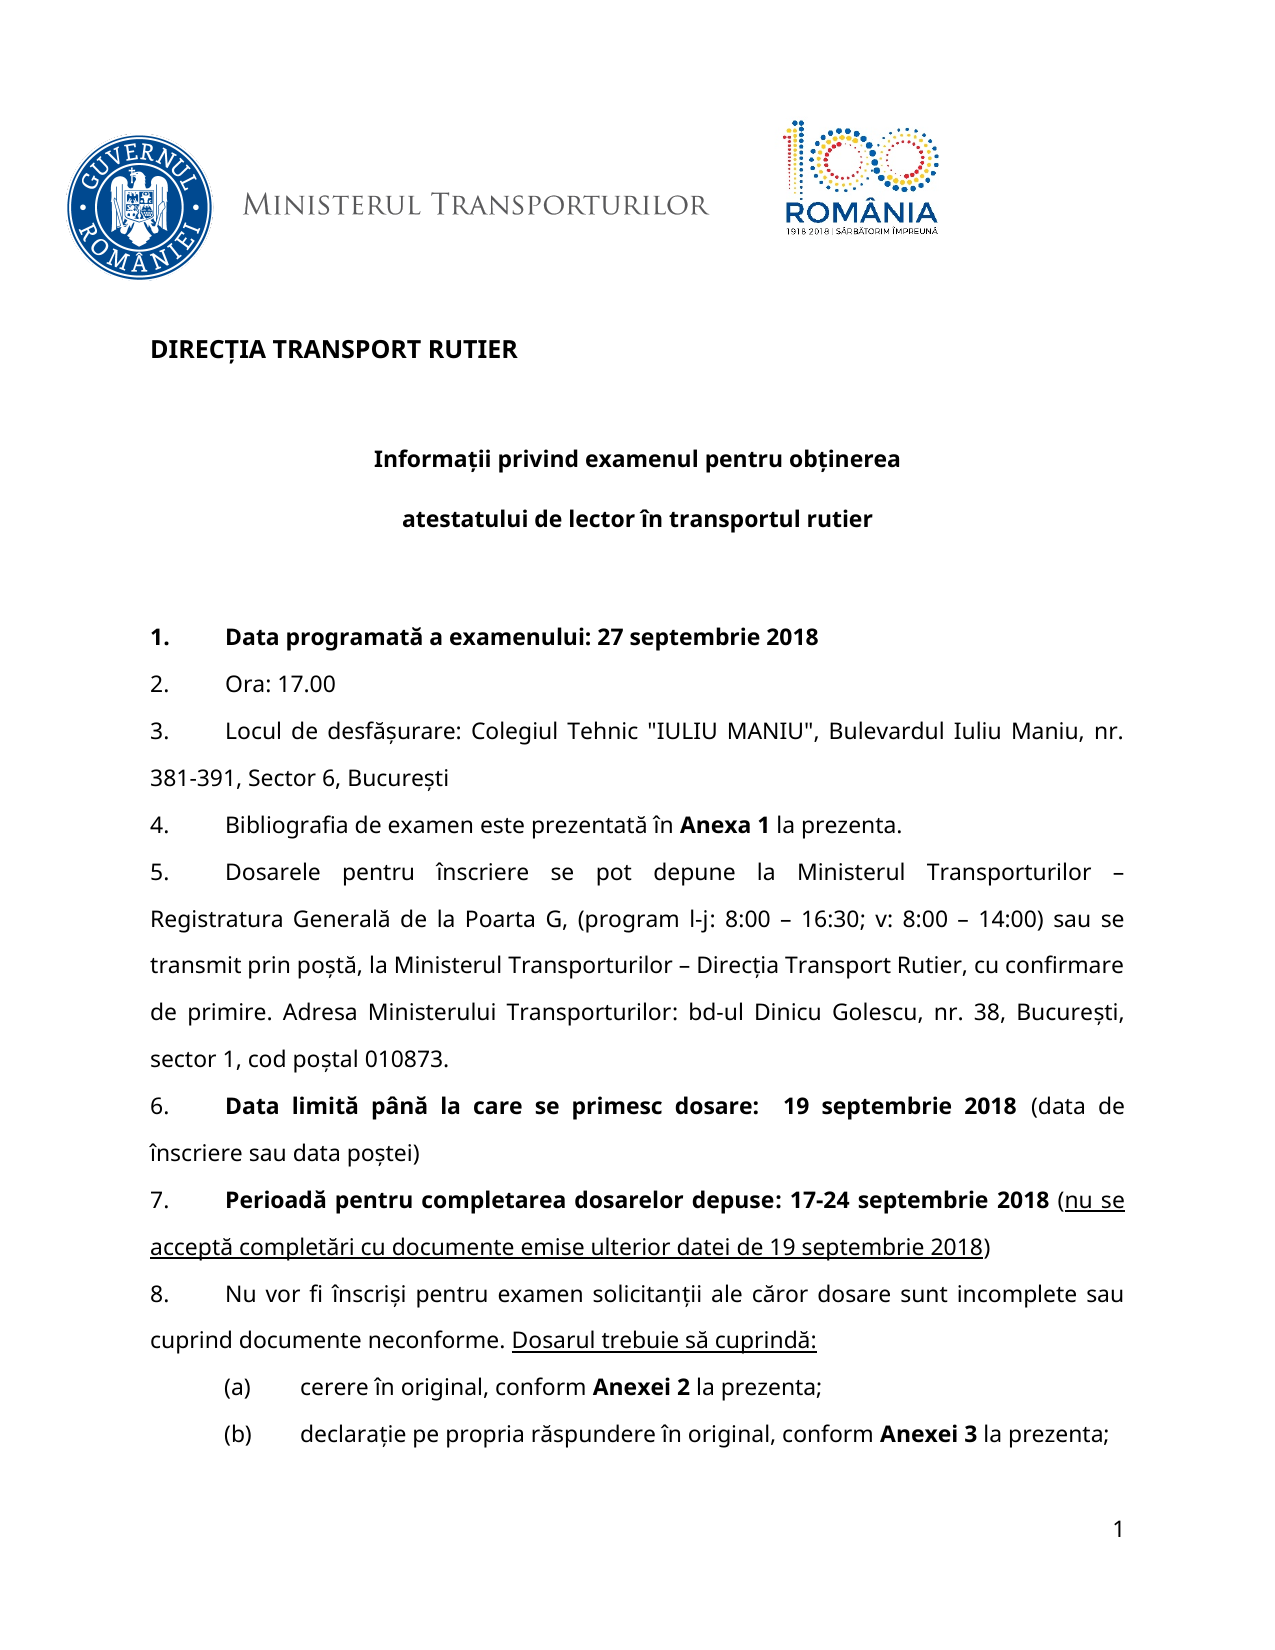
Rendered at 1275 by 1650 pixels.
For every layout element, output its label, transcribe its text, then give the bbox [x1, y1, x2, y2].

text DIRECȚIA TRANSPORT RUTIER [150, 332, 1125, 366]
list Data programată a examenului: 27 septembrie 2018 [150, 621, 1125, 652]
list Ora: 17.00 [150, 668, 1125, 699]
list Perioadă pentru completarea dosarelor depuse: 17-24 septembrie 2018 (nu se acceptă completări cu documente emise ulterior datei de 19 septembrie 2018) [150, 1184, 1125, 1262]
text atestatului de lector în transportul rutier [150, 502, 1125, 534]
list Nu vor fi înscriși pentru examen solicitanţii ale căror dosare sunt incomplete sau cuprind documente neconforme. Dosarul trebuie să cuprindă: [150, 1277, 1125, 1356]
text Informații privind examenul pentru obținerea [150, 443, 1125, 474]
list Data limită până la care se primesc dosare: 19 septembrie 2018 (data de înscriere sau data poștei) [150, 1090, 1125, 1168]
list Dosarele pentru înscriere se pot depune la Ministerul Transporturilor – Registratura Generală de la Poarta G, (program l-j: 8:00 – 16:30; v: 8:00 – 14:00) sau se transmit prin poștă, la Ministerul Transporturilor – Direcția Transport Rutier, cu confirmare de primire. Adresa Ministerului Transporturilor: bd-ul Dinicu Golescu, nr. 38, Bucureşti, sector 1, cod poştal 010873. [150, 856, 1125, 1074]
picture [65, 75, 1012, 281]
list Bibliografia de examen este prezentată în Anexa 1 la prezenta. [150, 809, 1125, 840]
list cerere în original, conform Anexei 2 la prezenta; [224, 1371, 1125, 1402]
list declaraţie pe propria răspundere în original, conform Anexei 3 la prezenta; [224, 1418, 1125, 1449]
list Locul de desfășurare: Colegiul Tehnic "IULIU MANIU", Bulevardul Iuliu Maniu, nr. 381-391, Sector 6, București [150, 715, 1125, 793]
